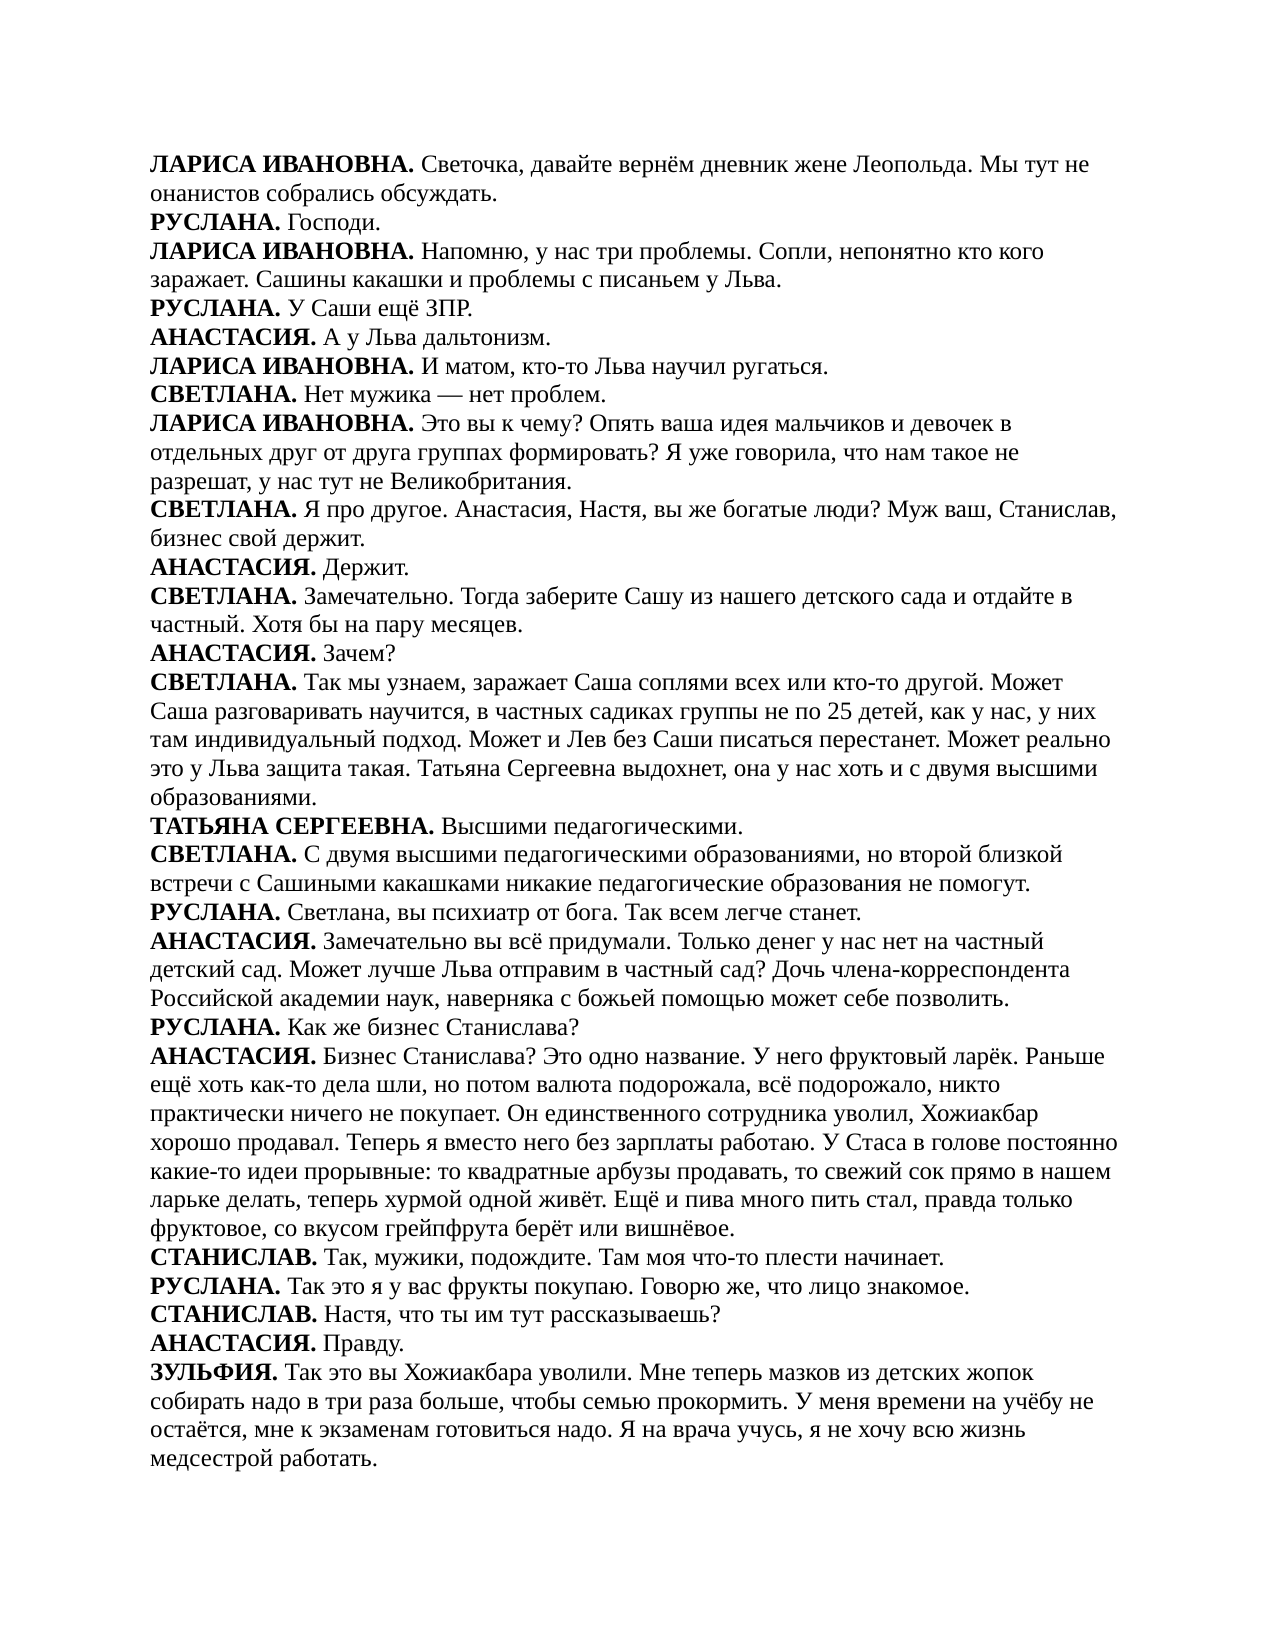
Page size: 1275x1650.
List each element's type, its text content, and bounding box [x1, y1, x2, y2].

text СВЕТЛАНА. Я про другое. Анастасия, Настя, вы же богатые люди? Муж ваш, Станислав, бизнес свой держит. АНАСТАСИЯ. Держит. СВЕТЛАНА. Замечательно. Тогда заберите Сашу из нашего детского сада и отдайте в частный. Хотя бы на пару месяцев. АНАСТАСИЯ. Зачем? СВЕТЛАНА. Так мы узнаем, заражает Саша соплями всех или кто-то другой. Может Саша разговаривать научится, в частных садиках группы не по 25 детей, как у нас, у них там индивидуальный подход. Может и Лев без Саши писаться перестанет. Может реально это у Льва защита такая. Татьяна Сергеевна выдохнет, она у нас хоть и с двумя высшими образованиями. ТАТЬЯНА СЕРГЕЕВНА. Высшими педагогическими. СВЕТЛАНА. С двумя высшими педагогическими образованиями, но второй близкой встречи с Сашиными какашками никакие педагогические образования не помогут. РУСЛАНА. Светлана, вы психиатр от бога. Так всем легче станет. АНАСТАСИЯ. Замечательно вы всё придумали. Только денег у нас нет на частный детский сад. Может лучше Льва отправим в частный сад? Дочь члена-корреспондента Российской академии наук, наверняка с божьей помощью может себе позволить. РУСЛАНА. Как же бизнес Станислава? АНАСТАСИЯ. Бизнес Станислава? Это одно название. У него фруктовый ларёк. Раньше ещё хоть как-то дела шли, но потом валюта подорожала, всё подорожало, никто практически ничего не покупает. Он единственного сотрудника уволил, Хожиакбар хорошо продавал. Теперь я вместо него без зарплаты работаю. У Стаса в голове постоянно какие-то идеи прорывные: то квадратные арбузы продавать, то свежий сок прямо в нашем ларьке делать, теперь хурмой одной живёт. Ещё и пива много пить стал, правда только фруктовое, со вкусом грейпфрута берёт или вишнёвое. СТАНИСЛАВ. Так, мужики, подождите. Там моя что-то плести начинает. РУСЛАНА. Так это я у вас фрукты покупаю. Говорю же, что лицо знакомое. [150, 495, 1125, 1300]
text ЛАРИСА ИВАНОВНА. Это вы к чему? Опять ваша идея мальчиков и девочек в отдельных друг от друга группах формировать? Я уже говорила, что нам такое не разрешат, у нас тут не Великобритания. [150, 409, 1125, 495]
text РУСЛАНА. Господи. [150, 207, 1125, 236]
text ЛАРИСА ИВАНОВНА. И матом, кто-то Льва научил ругаться. СВЕТЛАНА. Нет мужика — нет проблем. [150, 351, 1125, 409]
text ЛАРИСА ИВАНОВНА. Напомню, у нас три проблемы. Сопли, непонятно кто кого заражает. Сашины какашки и проблемы с писаньем у Льва. РУСЛАНА. У Саши ещё ЗПР. АНАСТАСИЯ. А у Льва дальтонизм. [150, 236, 1125, 351]
text СТАНИСЛАВ. Настя, что ты им тут рассказываешь? АНАСТАСИЯ. Правду. ЗУЛЬФИЯ. Так это вы Хожиакбара уволили. Мне теперь мазков из детских жопок собирать надо в три раза больше, чтобы семью прокормить. У меня времени на учёбу не остаётся, мне к экзаменам готовиться надо. Я на врача учусь, я не хочу всю жизнь медсестрой работать. [150, 1300, 1125, 1472]
text ЛАРИСА ИВАНОВНА. Светочка, давайте вернём дневник жене Леопольда. Мы тут не онанистов собрались обсуждать. [150, 150, 1125, 207]
